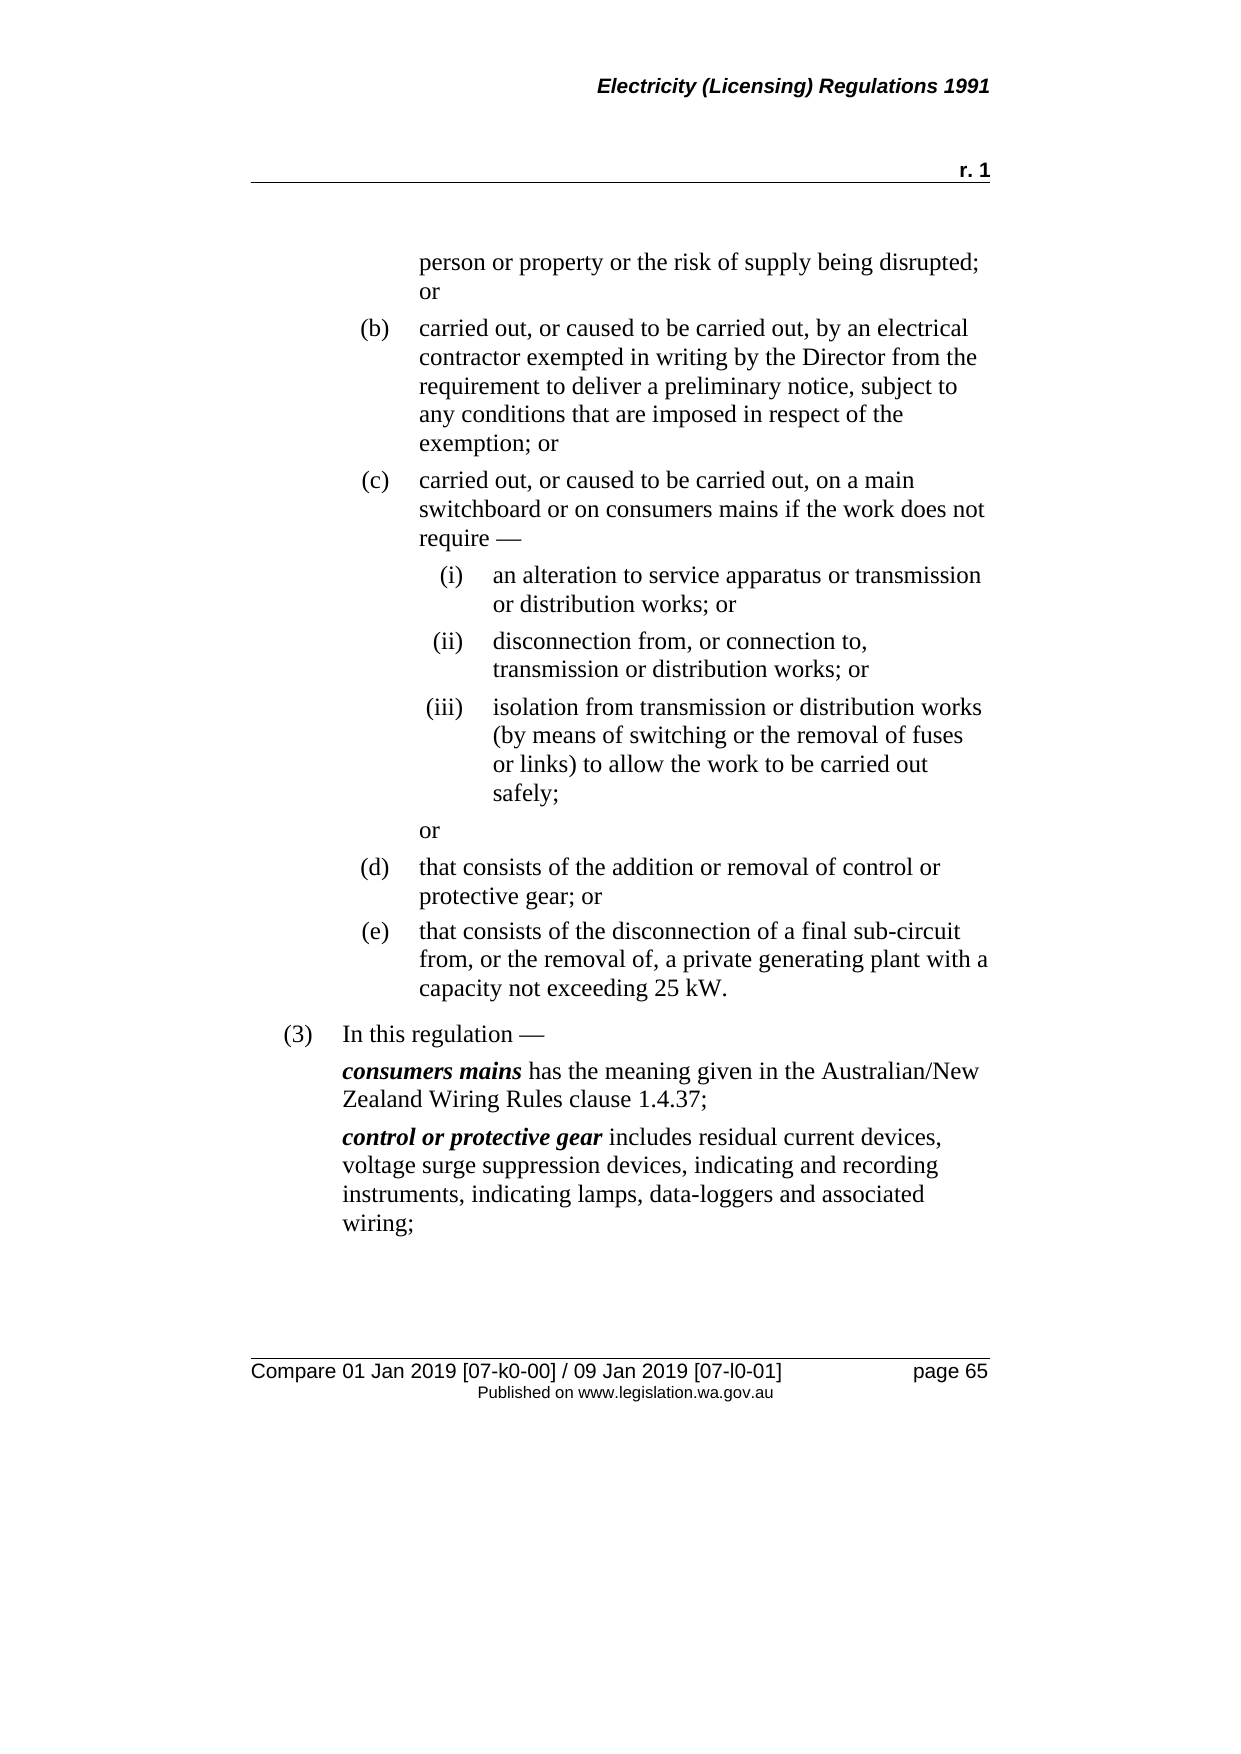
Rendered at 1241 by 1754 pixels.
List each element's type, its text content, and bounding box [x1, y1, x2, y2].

text consumers mains has the meaning given in the Australian/New Zealand Wiring Rules clause 1.4.37; [251, 1056, 990, 1113]
text or [251, 815, 990, 844]
text (3) In this regulation — [251, 1019, 990, 1047]
text (d) that consists of the addition or removal of control or protective gear; or [251, 852, 990, 909]
text (ii) disconnection from, or connection to, transmission or distribution works; or [251, 626, 990, 683]
text (i) an alteration to service apparatus or transmission or distribution works; or [251, 560, 990, 617]
text (c) carried out, or caused to be carried out, on a main switchboard or on consumers mains if the work does not require — [251, 465, 990, 552]
text (iii) isolation from transmission or distribution works (by means of switching or the removal of fuses or links) to allow the work to be carried out safely; [251, 692, 990, 807]
text (b) carried out, or caused to be carried out, by an electrical contractor exempted in writing by the Director from the requirement to deliver a preliminary notice, subject to any conditions that are imposed in respect of the exemption; or [251, 313, 990, 457]
text (e) that consists of the disconnection of a final sub-circuit from, or the removal of, a private generating plant with a capacity not exceeding 25 kW. [251, 916, 990, 1002]
text control or protective gear includes residual current devices, voltage surge suppression devices, indicating and recording instruments, indicating lamps, data-loggers and associated wiring; [251, 1122, 990, 1237]
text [251, 247, 990, 305]
